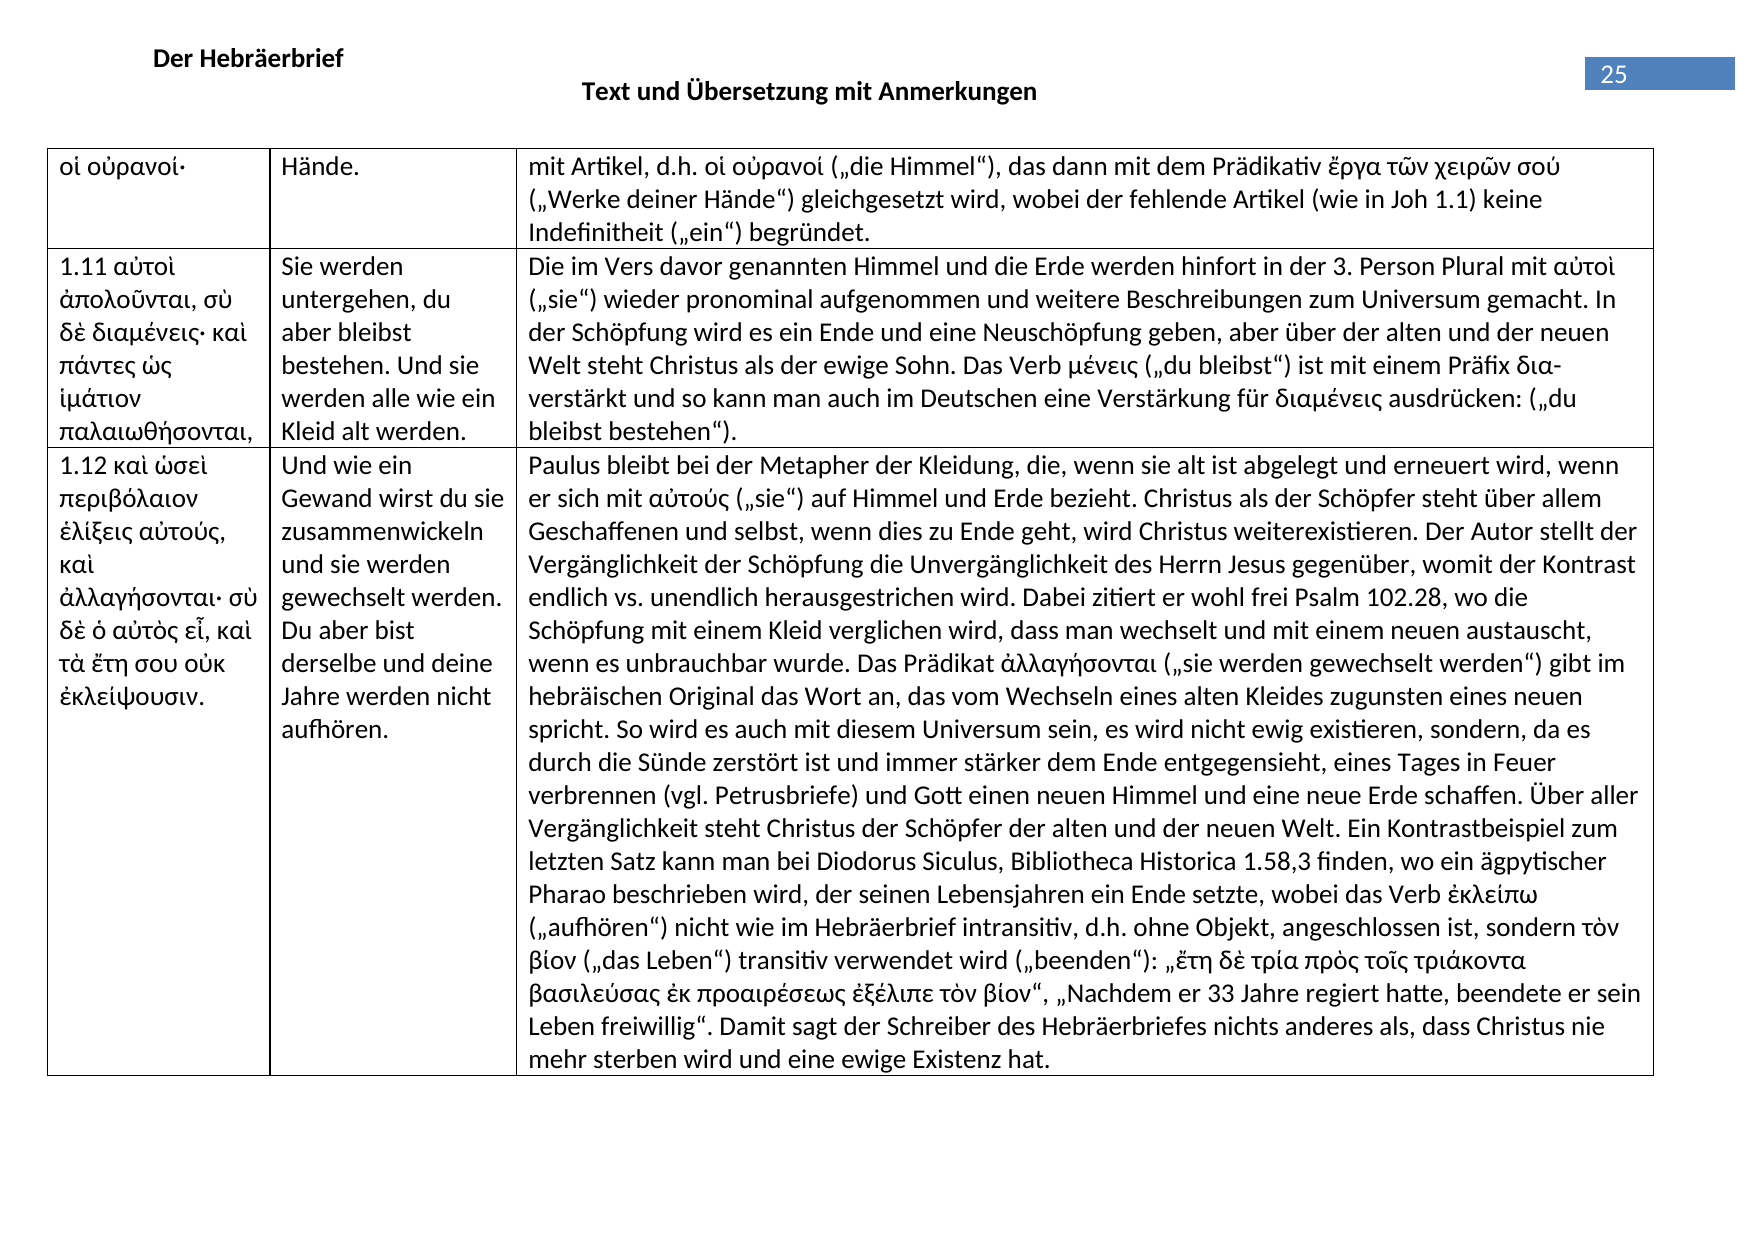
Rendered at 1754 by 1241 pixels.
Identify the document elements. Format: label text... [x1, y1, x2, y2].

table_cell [271, 149, 516, 248]
table_cell 1.11 αὐτοὶ ἀπολοῦνται, σὺ δὲ διαμένεις· καὶ πάντες ὡς ἱμάτιον παλαιωθήσονται, [48, 249, 269, 447]
table_cell 1.12 καὶ ὡσεὶ περιβόλαιον ἑλίξεις αὐτούς, καὶ ἀλλαγήσονται· σὺ δὲ ὁ αὐτὸς εἶ, καὶ τὰ ἔτη σου οὐκ ἐκλείψουσιν. [48, 448, 269, 1075]
table_cell Und wie ein Gewand wirst du sie zusammenwickeln und sie werden gewechselt werden. Du aber bist derselbe und deine Jahre werden nicht aufhören. [271, 448, 516, 1075]
table_cell Paulus bleibt bei der Metapher der Kleidung, die, wenn sie alt ist abgelegt und erneuert wird, wenn er sich mit αὐτούς („sie“) auf Himmel und Erde bezieht. Christus als der Schöpfer steht über allem Geschaffenen und selbst, wenn dies zu Ende geht, wird Christus weiterexistieren. Der Autor stellt der Vergänglichkeit der Schöpfung die Unvergänglichkeit des Herrn Jesus gegenüber, womit der Kontrast endlich vs. unendlich herausgestrichen wird. Dabei zitiert er wohl frei Psalm 102.28, wo die Schöpfung mit einem Kleid verglichen wird, dass man wechselt und mit einem neuen austauscht, wenn es unbrauchbar wurde. Das Prädikat ἀλλαγήσονται („sie werden gewechselt werden“) gibt im hebräischen Original das Wort an, das vom Wechseln eines alten Kleides zugunsten eines neuen spricht. So wird es auch mit diesem Universum sein, es wird nicht ewig existieren, sondern, da es durch die Sünde zerstört ist und immer stärker dem Ende entgegensieht, eines Tages in Feuer verbrennen (vgl. Petrusbriefe) und Gott einen neuen Himmel und eine neue Erde schaffen. Über aller Vergänglichkeit steht Christus der Schöpfer der alten und der neuen Welt. Ein Kontrastbeispiel zum letzten Satz kann man bei Diodorus Siculus, Bibliotheca Historica 1.58,3 finden, wo ein ägpytischer Pharao beschrieben wird, der seinen Lebensjahren ein Ende setzte, wobei das Verb ἐκλείπω („aufhören“) nicht wie im Hebräerbrief intransitiv, d.h. ohne Objekt, angeschlossen ist, sondern τὸν βίον („das Leben“) transitiv verwendet wird („beenden“): „ἔτη δὲ τρία πρὸς τοῖς τριάκοντα βασιλεύσας ἐκ προαιρέσεως ἐξέλιπε τὸν βίον“, „Nachdem er 33 Jahre regiert hatte, beendete er sein Leben freiwillig“. Damit sagt der Schreiber des Hebräerbriefes nichts anderes als, dass Christus nie mehr sterben wird und eine ewige Existenz hat. [517, 448, 1653, 1075]
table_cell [517, 149, 1653, 248]
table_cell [48, 149, 269, 248]
table_cell Sie werden untergehen, du aber bleibst bestehen. Und sie werden alle wie ein Kleid alt werden. [271, 249, 516, 447]
table_cell Die im Vers davor genannten Himmel und die Erde werden hinfort in der 3. Person Plural mit αὐτοὶ („sie“) wieder pronominal aufgenommen und weitere Beschreibungen zum Universum gemacht. In der Schöpfung wird es ein Ende und eine Neuschöpfung geben, aber über der alten und der neuen Welt steht Christus als der ewige Sohn. Das Verb μένεις („du bleibst“) ist mit einem Präfix δια- verstärkt und so kann man auch im Deutschen eine Verstärkung für διαμένεις ausdrücken: („du bleibst bestehen“). [517, 249, 1653, 447]
